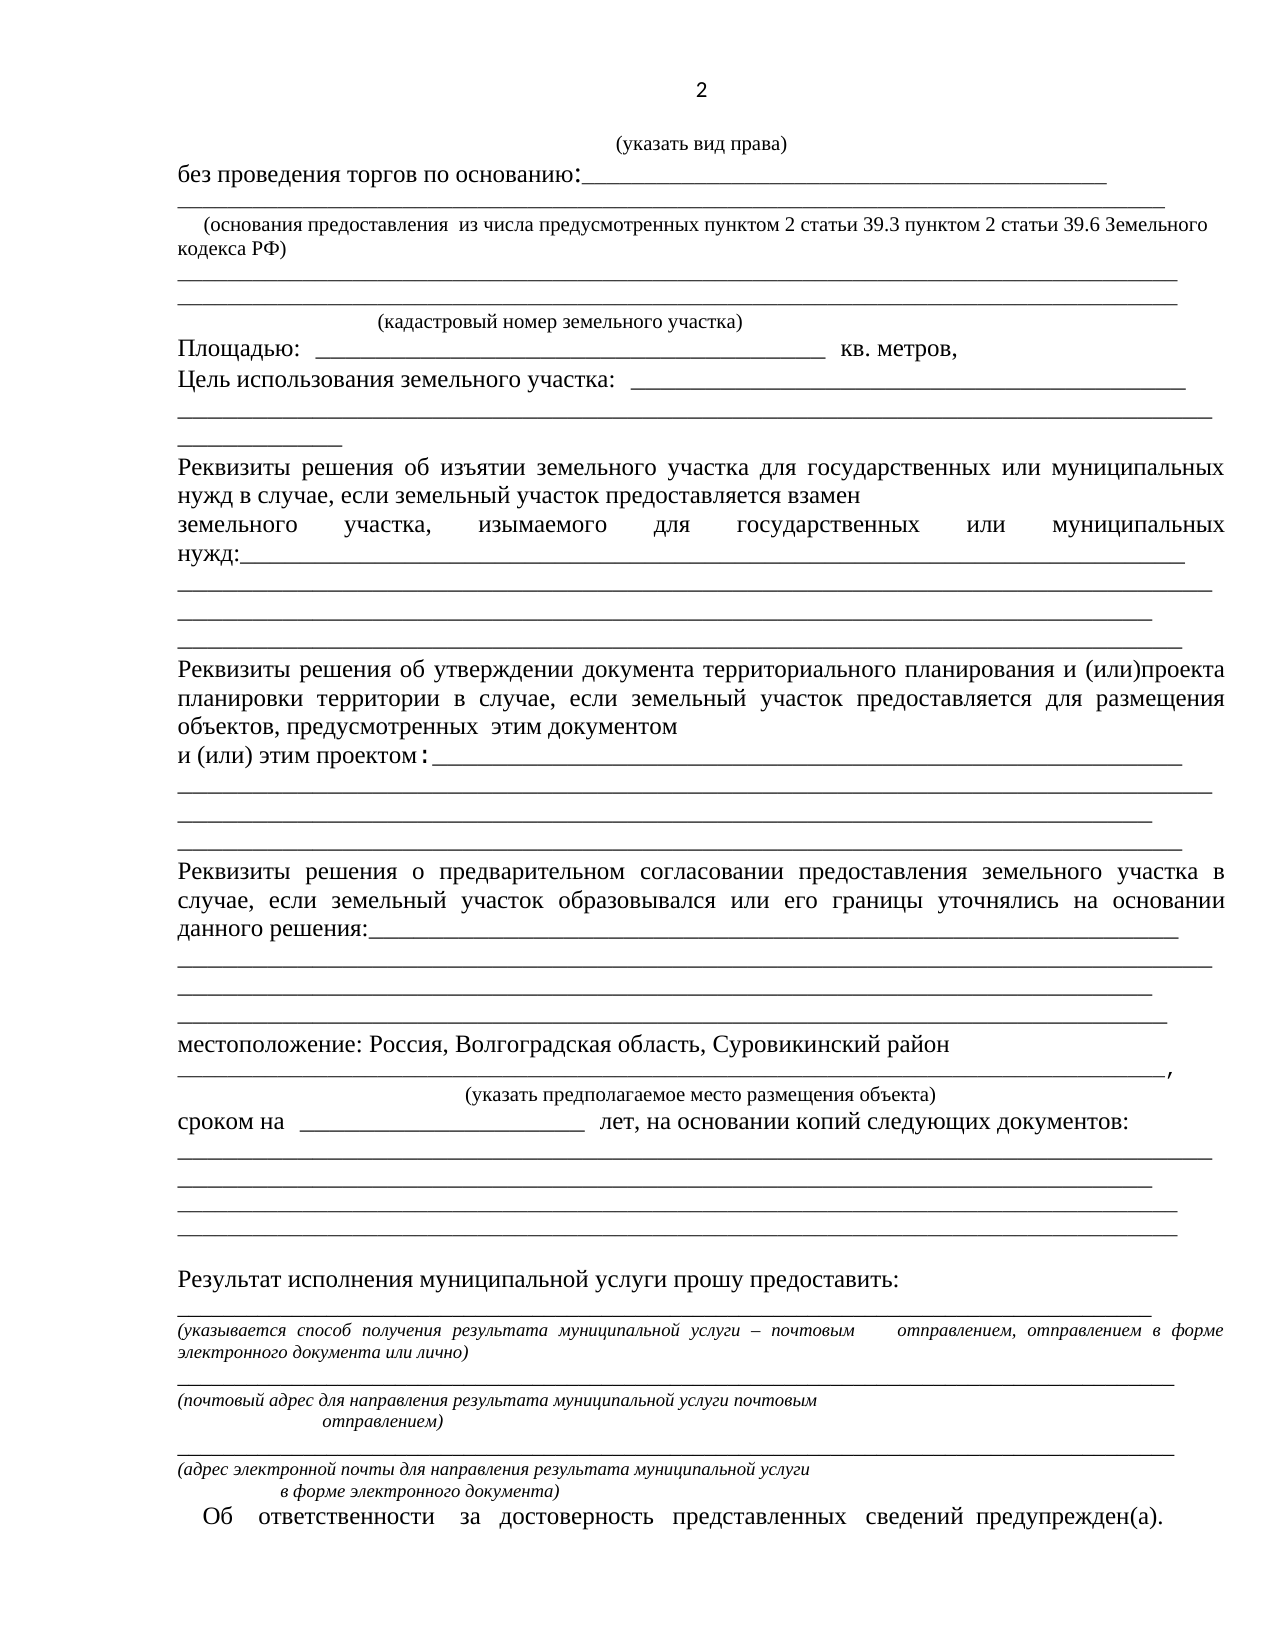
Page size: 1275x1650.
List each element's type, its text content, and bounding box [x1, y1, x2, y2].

text Реквизиты решения об утверждении документа территориального планирования и (или)проекта планировки территории в случае, если земельный участок предоставляется для размещения объектов, предусмотренных этим документом [177, 654, 1226, 740]
text (указать предполагаемое место размещения объекта) [177, 1082, 1226, 1106]
text ___________________________________________________________________ [177, 828, 1226, 856]
text Площадью: __________________________________ кв. метров, [177, 333, 1226, 364]
text ______________________________________________________________________________________________________________________________________ [177, 569, 1226, 626]
text местоположение: Россия, Волгоградская область, Суровикинский район [177, 1029, 1226, 1058]
text (кадастровый номер земельного участка) [177, 309, 1226, 333]
text _______________________________________________________________________________ [177, 189, 1226, 212]
text (указывается способ получения результата муниципальной услуги – почтовым отправлением, отправлением в форме электронного документа или лично) [177, 1319, 1226, 1362]
text в форме электронного документа) [177, 1480, 1226, 1501]
text сроком на ___________________ лет, на основании копий следующих документов: [177, 1106, 1226, 1137]
text ________________________________________________________________________________ [177, 1193, 1226, 1217]
text __________________________________________________________________ [177, 1001, 1226, 1029]
text ______________________________________________________________________________________________________________________________________ [177, 1137, 1226, 1193]
text _____________________________________________________________________________________ [177, 1293, 1226, 1319]
text (указать вид права) [177, 131, 1226, 155]
text ________________________________________________________________________________ [177, 286, 1226, 309]
text _______________________________________________________________________________, [177, 1058, 1226, 1082]
text ___________________________________________________________________ [177, 626, 1226, 654]
text Об ответственности за достоверность представленных сведений предупрежден(а). [177, 1501, 1226, 1530]
text (основания предоставления из числа предусмотренных пунктом 2 статьи 39.3 пунктом 2 статьи 39.6 Земельного кодекса РФ) ________________________________________________________________________________ [177, 212, 1226, 286]
text ________________________________________________________________________________ [177, 395, 1226, 452]
text и (или) этим проектом:__________________________________________________ [177, 740, 1226, 771]
text _______________________________________________________________________________________ [177, 1362, 1226, 1389]
text (адрес электронной почты для направления результата муниципальной услуги [177, 1458, 1226, 1480]
text (почтовый адрес для направления результата муниципальной услуги почтовым [177, 1389, 1226, 1410]
text Результат исполнения муниципальной услуги прошу предоставить: [177, 1264, 1226, 1293]
text ______________________________________________________________________________________________________________________________________ [177, 771, 1226, 828]
text ________________________________________________________________________________ [177, 1217, 1226, 1241]
text _______________________________________________________________________________________ [177, 1432, 1226, 1458]
text отправлением) [177, 1410, 1226, 1432]
text Реквизиты решения об изъятии земельного участка для государственных или муниципальных нужд в случае, если земельный участок предоставляется взамен [177, 452, 1226, 509]
text Цель использования земельного участка: _____________________________________ [177, 364, 1226, 395]
text Реквизиты решения о предварительном согласовании предоставления земельного участка в случае, если земельный участок образовывался или его границы уточнялись на основании данного решения:______________________________________________________ [177, 856, 1226, 944]
text без проведения торгов по основанию:__________________________________________ [177, 155, 1226, 189]
text ______________________________________________________________________________________________________________________________________ [177, 944, 1226, 1001]
text земельного участка, изымаемого для государственных или муниципальных нужд:_______________________________________________________________ [177, 509, 1226, 569]
